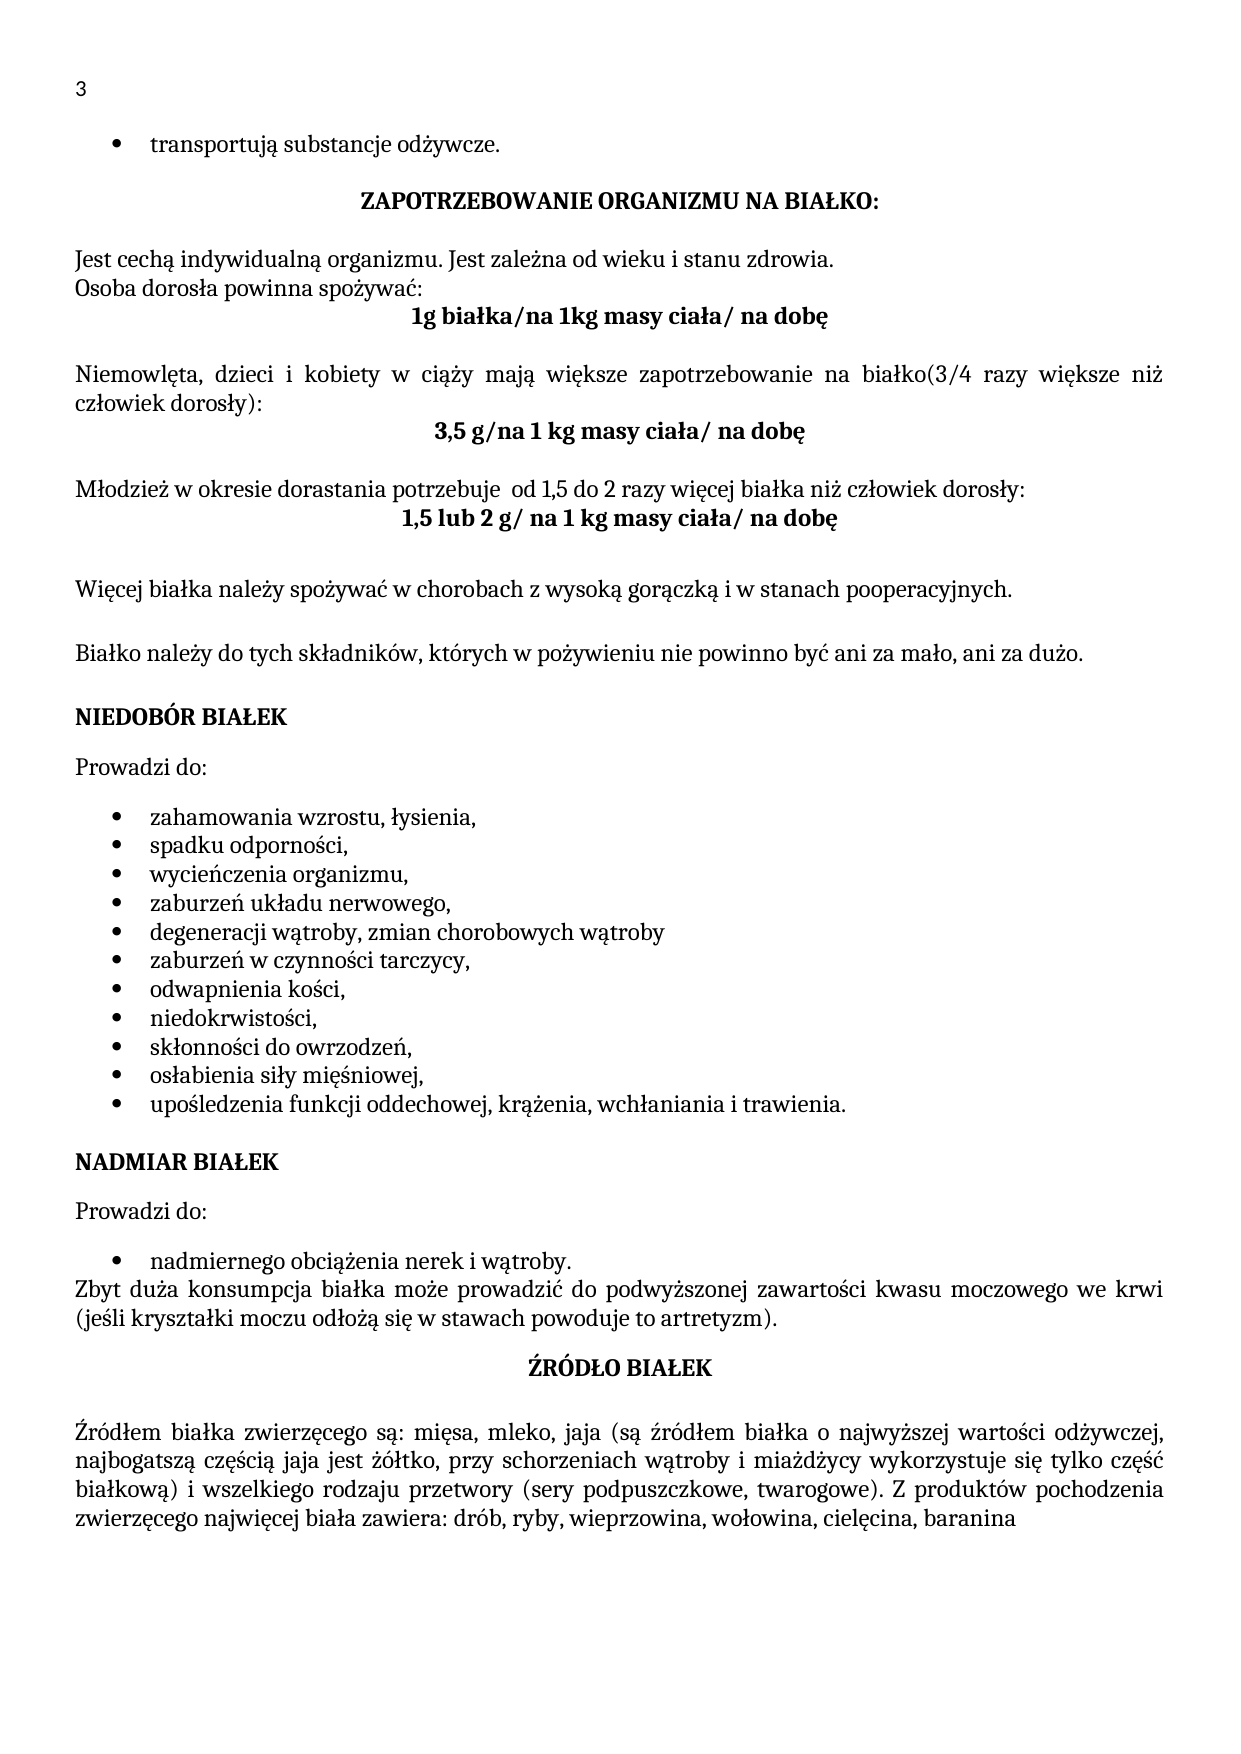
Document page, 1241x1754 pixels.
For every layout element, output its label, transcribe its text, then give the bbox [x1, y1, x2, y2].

list zaburzeń układu nerwowego, [112, 889, 1165, 917]
text Prowadzi do: [75, 1197, 1165, 1226]
list osłabienia siły mięśniowej, [112, 1061, 1165, 1090]
list zahamowania wzrostu, łysienia, [112, 802, 1165, 831]
text 1g białka/na 1kg masy ciała/ na dobę [75, 302, 1165, 331]
text 3,5 g/na 1 kg masy ciała/ na dobę [75, 417, 1165, 446]
list upośledzenia funkcji oddechowej, krążenia, wchłaniania i trawienia. [112, 1090, 1165, 1119]
text 1,5 lub 2 g/ na 1 kg masy ciała/ na dobę [75, 503, 1165, 532]
text Zbyt duża konsumpcja białka może prowadzić do podwyższonej zawartości kwasu moczowego we krwi (jeśli kryształki moczu odłożą się w stawach powoduje to artretyzm). [75, 1275, 1165, 1333]
text NADMIAR BIAŁEK [75, 1147, 1165, 1176]
list degeneracji wątroby, zmian chorobowych wątroby [112, 917, 1165, 946]
text Młodzież w okresie dorastania potrzebuje od 1,5 do 2 razy więcej białka niż człowiek dorosły: [75, 475, 1165, 503]
list transportują substancje odżywcze. [112, 130, 1165, 158]
text Więcej białka należy spożywać w chorobach z wysoką gorączką i w stanach pooperacyjnych. [75, 575, 1165, 604]
text Niemowlęta, dzieci i kobiety w ciąży mają większe zapotrzebowanie na białko(3/4 razy większe niż człowiek dorosły): [75, 360, 1165, 417]
list zaburzeń w czynności tarczycy, [112, 946, 1165, 975]
text Białko należy do tych składników, których w pożywieniu nie powinno być ani za mało, ani za dużo. [75, 639, 1165, 668]
text Źródłem białka zwierzęcego są: mięsa, mleko, jaja (są źródłem białka o najwyższej wartości odżywczej, najbogatszą częścią jaja jest żółtko, przy schorzeniach wątroby i miażdżycy wykorzystuje się tylko część białkową) i wszelkiego rodzaju przetwory (sery podpuszczkowe, twarogowe). Z produktów pochodzenia zwierzęcego najwięcej biała zawiera: drób, ryby, wieprzowina, wołowina, cielęcina, baranina [75, 1418, 1165, 1533]
text NIEDOBÓR BIAŁEK [75, 703, 1165, 732]
text Prowadzi do: [75, 753, 1165, 782]
text Osoba dorosła powinna spożywać: [75, 273, 1165, 302]
list wycieńczenia organizmu, [112, 860, 1165, 889]
list skłonności do owrzodzeń, [112, 1032, 1165, 1061]
list spadku odporności, [112, 831, 1165, 860]
list niedokrwistości, [112, 1004, 1165, 1032]
text ŹRÓDŁO BIAŁEK [75, 1354, 1165, 1382]
list nadmiernego obciążenia nerek i wątroby. [112, 1247, 1165, 1275]
text Jest cechą indywidualną organizmu. Jest zależna od wieku i stanu zdrowia. [75, 245, 1165, 273]
list odwapnienia kości, [112, 975, 1165, 1004]
text ZAPOTRZEBOWANIE ORGANIZMU NA BIAŁKO: [75, 187, 1165, 216]
